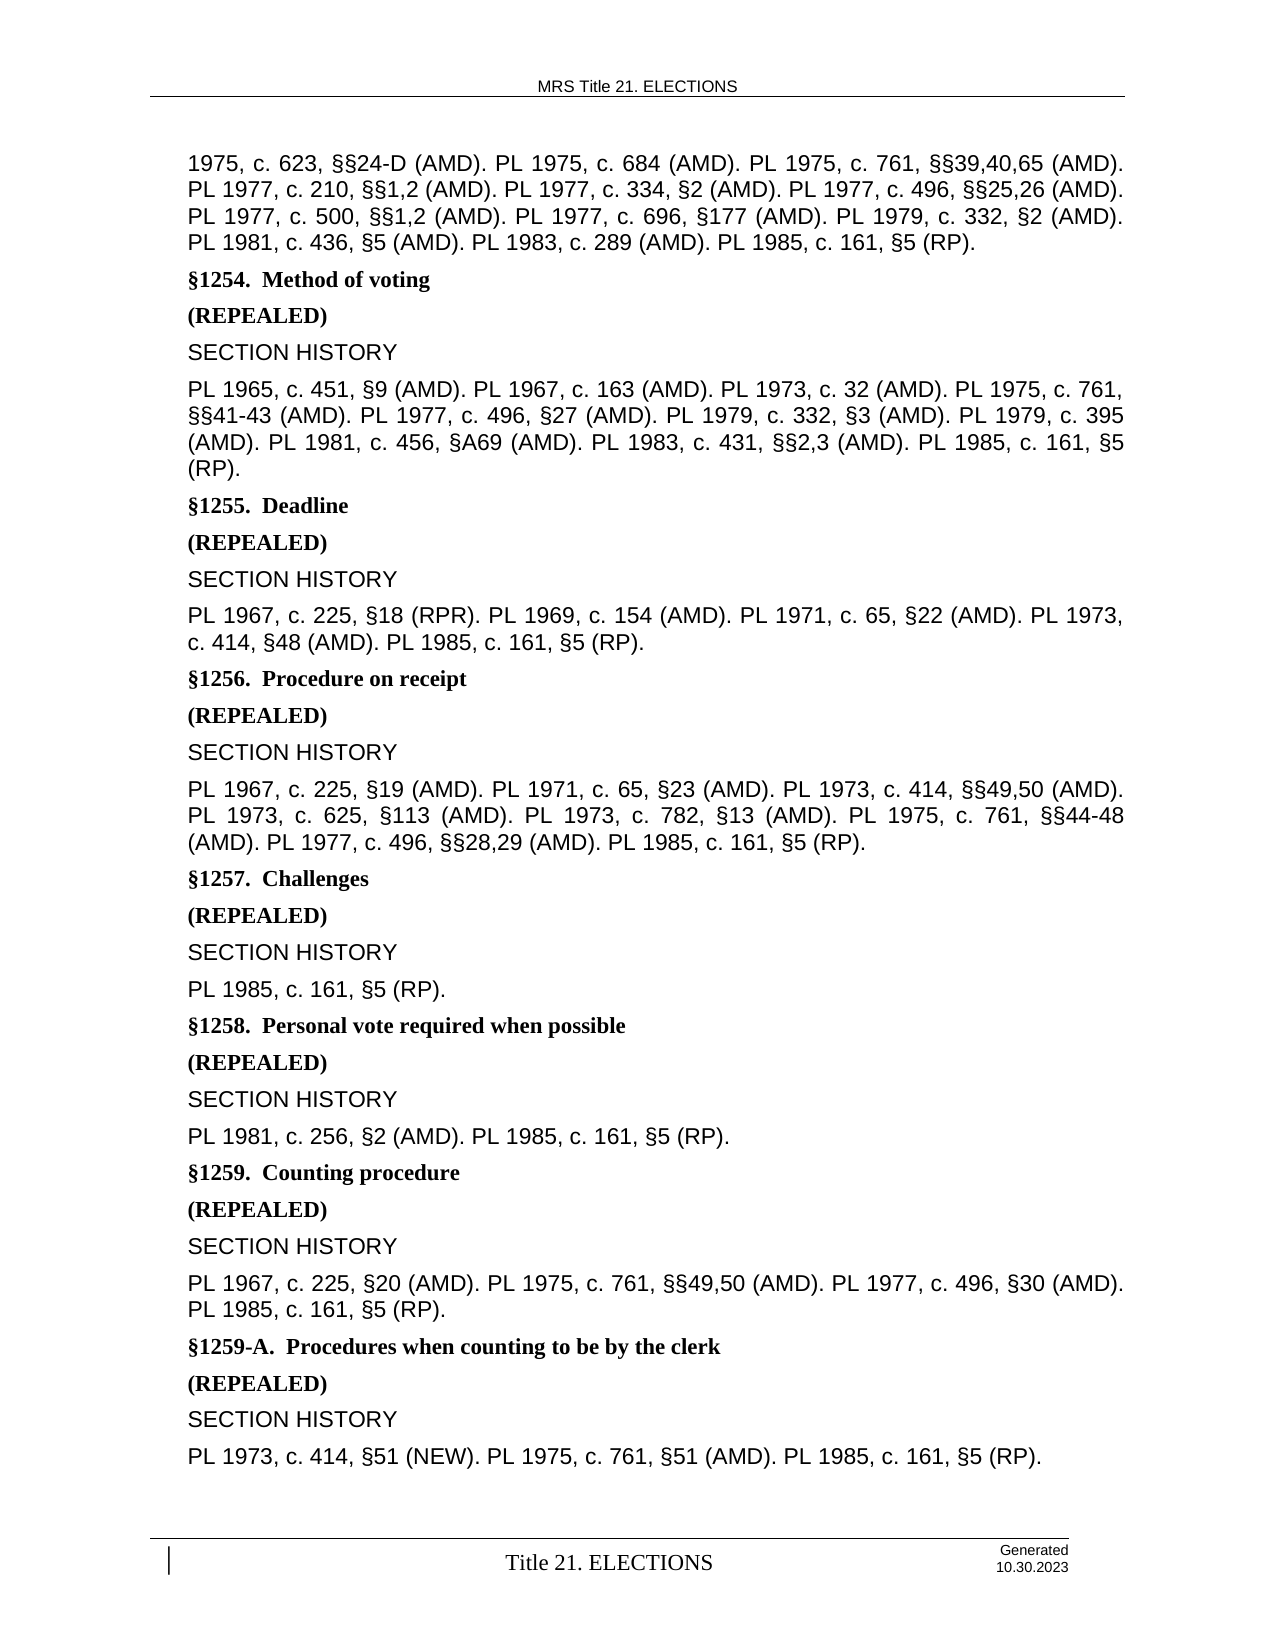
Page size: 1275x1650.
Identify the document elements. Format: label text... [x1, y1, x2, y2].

text PL 1967, c. 225, §19 (AMD). PL 1971, c. 65, §23 (AMD). PL 1973, c. 414, §§49,50 (AMD). PL 1973, c. 625, §113 (AMD). PL 1973, c. 782, §13 (AMD). PL 1975, c. 761, §§44-48 (AMD). PL 1977, c. 496, §§28,29 (AMD). PL 1985, c. 161, §5 (RP). [187, 776, 1125, 855]
text §1257. Challenges [187, 865, 1125, 892]
text PL 1967, c. 225, §18 (RPR). PL 1969, c. 154 (AMD). PL 1971, c. 65, §22 (AMD). PL 1973, c. 414, §48 (AMD). PL 1985, c. 161, §5 (RP). [187, 602, 1125, 655]
text (REPEALED) [187, 529, 1125, 555]
text (REPEALED) [187, 1369, 1125, 1396]
text SECTION HISTORY [187, 939, 1125, 965]
text (REPEALED) [187, 902, 1125, 928]
text PL 1985, c. 161, §5 (RP). [187, 976, 1125, 1002]
text §1256. Procedure on receipt [187, 665, 1125, 692]
text PL 1965, c. 451, §9 (AMD). PL 1967, c. 163 (AMD). PL 1973, c. 32 (AMD). PL 1975, c. 761, §§41-43 (AMD). PL 1977, c. 496, §27 (AMD). PL 1979, c. 332, §3 (AMD). PL 1979, c. 395 (AMD). PL 1981, c. 456, §A69 (AMD). PL 1983, c. 431, §§2,3 (AMD). PL 1985, c. 161, §5 (RP). [187, 376, 1125, 482]
text SECTION HISTORY [187, 1233, 1125, 1259]
text SECTION HISTORY [187, 339, 1125, 366]
text §1255. Deadline [187, 492, 1125, 518]
text (REPEALED) [187, 702, 1125, 728]
text SECTION HISTORY [187, 1406, 1125, 1433]
text SECTION HISTORY [187, 739, 1125, 765]
text (REPEALED) [187, 1196, 1125, 1222]
text PL 1973, c. 414, §51 (NEW). PL 1975, c. 761, §51 (AMD). PL 1985, c. 161, §5 (RP). [187, 1443, 1125, 1469]
text §1254. Method of voting [187, 266, 1125, 292]
text SECTION HISTORY [187, 566, 1125, 592]
text PL 1967, c. 225, §20 (AMD). PL 1975, c. 761, §§49,50 (AMD). PL 1977, c. 496, §30 (AMD). PL 1985, c. 161, §5 (RP). [187, 1270, 1125, 1322]
text §1258. Personal vote required when possible [187, 1012, 1125, 1039]
text (REPEALED) [187, 303, 1125, 329]
text SECTION HISTORY [187, 1086, 1125, 1112]
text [187, 150, 1125, 255]
text §1259. Counting procedure [187, 1159, 1125, 1186]
text (REPEALED) [187, 1049, 1125, 1075]
text §1259-A. Procedures when counting to be by the clerk [187, 1333, 1125, 1359]
text PL 1981, c. 256, §2 (AMD). PL 1985, c. 161, §5 (RP). [187, 1123, 1125, 1149]
